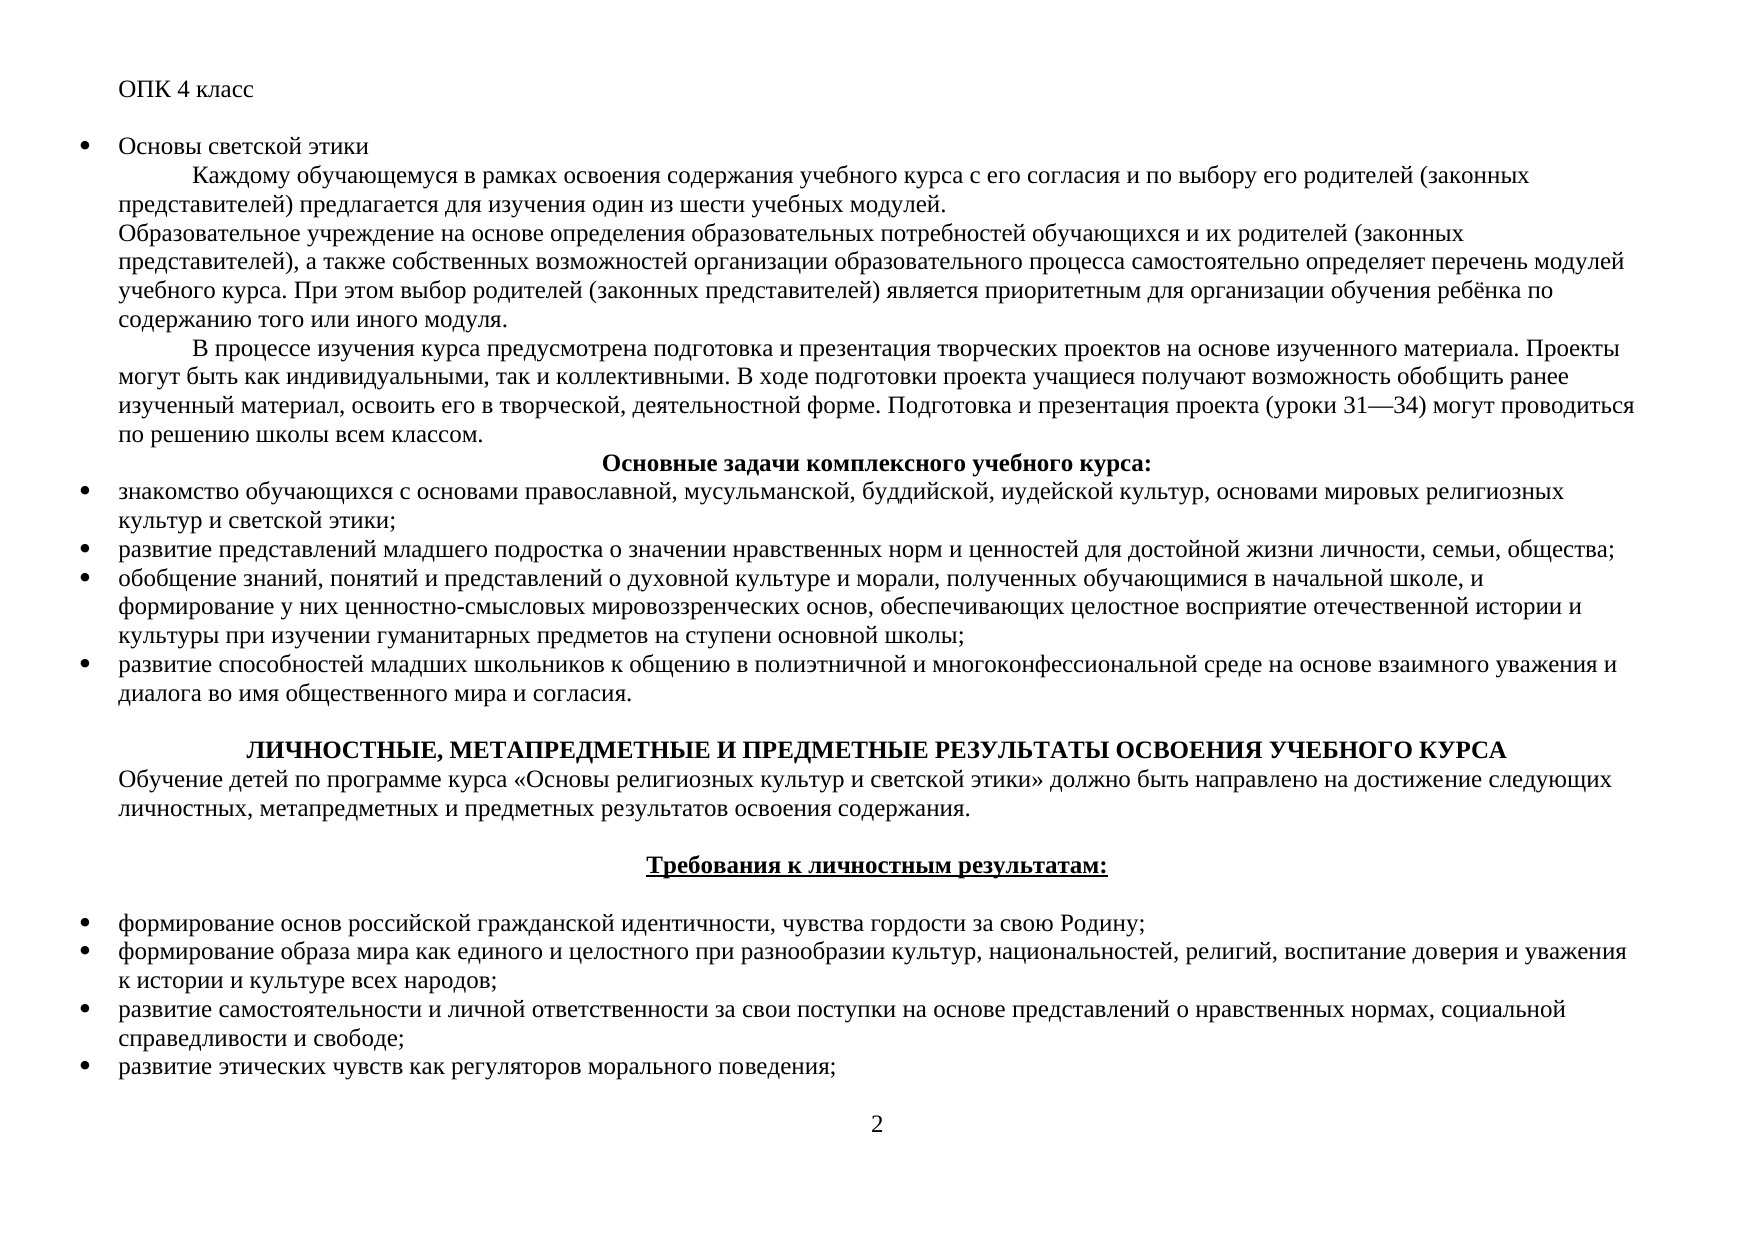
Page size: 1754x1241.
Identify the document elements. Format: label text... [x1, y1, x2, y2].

text Требования к личностным результатам: [118, 850, 1636, 879]
list развитие этических чувств как регуляторов морального поведения; [81, 1051, 1636, 1080]
list Основы светской этики [81, 131, 1636, 160]
list развитие способностей младших школьников к общению в полиэтничной и многоконфессиональной среде на основе взаимного уважения и диалога во имя общественного мира и согласия. [81, 649, 1636, 706]
text Обучение детей по программе курса «Основы религиозных культур и светской этики» должно быть направлено на достижение следующих личностных, метапредметных и предметных результатов освоения содержания. [118, 764, 1636, 821]
list развитие самостоятельности и личной ответственности за свои поступки на основе представлений о нравственных нормах, социальной справедливости и свободе; [81, 994, 1636, 1051]
text Основные задачи комплексного учебного курса: [118, 448, 1636, 476]
text Каждому обучающемуся в рамках освоения содержания учебного курса с его согласия и по выбору его родителей (законных представителей) предлагается для изучения один из шести учебных модулей. [118, 160, 1636, 218]
text ЛИЧНОСТНЫЕ, МЕТАПРЕДМЕТНЫЕ И ПРЕДМЕТНЫЕ РЕЗУЛЬТАТЫ ОСВОЕНИЯ УЧЕБНОГО КУРСА [118, 735, 1636, 764]
list обобщение знаний, понятий и представлений о духовной культуре и морали, полученных обучающимися в начальной школе, и формирование у них ценностно-смысловых мировоззренческих основ, обеспечивающих целостное восприятие отечественной истории и культуры при изучении гуманитарных предметов на ступени основной школы; [81, 563, 1636, 649]
text В процессе изучения курса предусмотрена подготовка и презентация творческих проектов на основе изученного материала. Проекты могут быть как индивидуальными, так и коллективными. В ходе подготовки проекта учащиеся получают возможность обобщить ранее изученный материал, освоить его в творческой, деятельностной форме. Подготовка и презентация проекта (уроки 31—34) могут проводиться по решению школы всем классом. [118, 333, 1636, 448]
text Образовательное учреждение на основе определения образовательных потребностей обучающихся и их родителей (законных представителей), а также собственных возможностей организации образовательного процесса самостоятельно определяет перечень модулей учебного курса. При этом выбор родителей (законных представителей) является приоритетным для организации обучения ребёнка по содержанию того или иного модуля. [118, 218, 1636, 333]
list развитие представлений младшего подростка о значении нравственных норм и ценностей для достойной жизни личности, семьи, общества; [81, 534, 1636, 563]
list формирование основ российской гражданской идентичности, чувства гордости за свою Родину; [81, 908, 1636, 936]
list формирование образа мира как единого и целостного при разнообразии культур, национальностей, религий, воспитание доверия и уважения к истории и культуре всех народов; [81, 936, 1636, 994]
list знакомство обучающихся с основами православной, мусульманской, буддийской, иудейской культур, основами мировых религиозных культур и светской этики; [81, 476, 1636, 534]
